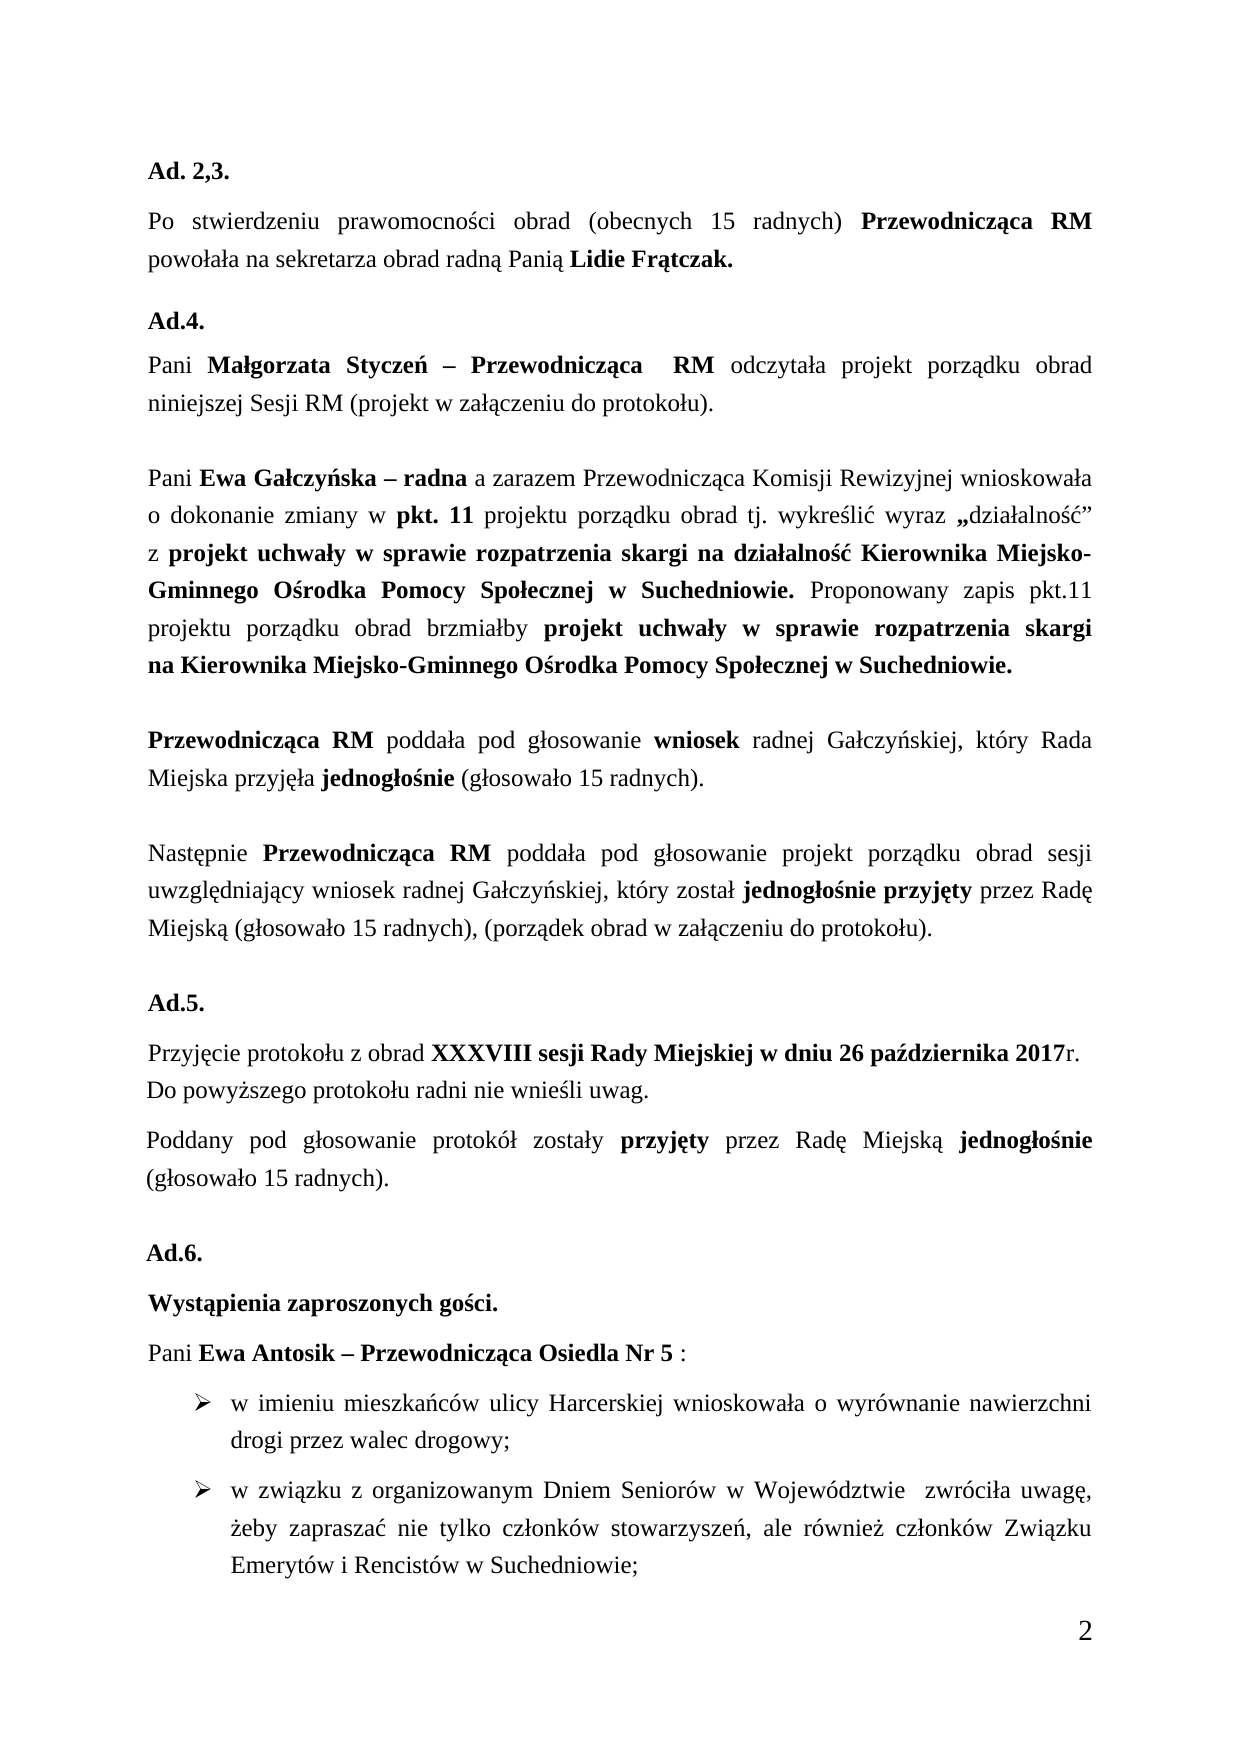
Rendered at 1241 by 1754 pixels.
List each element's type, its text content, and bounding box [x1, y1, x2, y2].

list Ad.5. [148, 979, 1093, 1016]
text Pani Ewa Gałczyńska – radna a zarazem Przewodnicząca Komisji Rewizyjnej wnioskowała o dokonanie zmiany w pkt. 11 projektu porządku obrad tj. wykreślić wyraz „działalność” z projekt uchwały w sprawie rozpatrzenia skargi na działalność Kierownika Miejsko-Gminnego Ośrodka Pomocy Społecznej w Suchedniowie. Proponowany zapis pkt.11 projektu porządku obrad brzmiałby projekt uchwały w sprawie rozpatrzenia skargi na Kierownika Miejsko-Gminnego Ośrodka Pomocy Społecznej w Suchedniowie. [148, 454, 1093, 679]
text Przewodnicząca RM poddała pod głosowanie wniosek radnej Gałczyńskiej, który Rada Miejska przyjęła jednogłośnie (głosowało 15 radnych). [148, 716, 1093, 791]
list Następnie Przewodnicząca RM poddała pod głosowanie projekt porządku obrad sesji uwzględniający wniosek radnej Gałczyńskiej, który został jednogłośnie przyjęty przez Radę Miejską (głosowało 15 radnych), (porządek obrad w załączeniu do protokołu). [148, 829, 1093, 941]
text Pani Małgorzata Styczeń – Przewodnicząca RM odczytała projekt porządku obrad niniejszej Sesji RM (projekt w załączeniu do protokołu). [148, 341, 1093, 416]
list w związku z organizowanym Dniem Seniorów w Województwie zwróciła uwagę, żeby zapraszać nie tylko członków stowarzyszeń, ale również członków Związku Emerytów i Rencistów w Suchedniowie; [193, 1466, 1093, 1579]
list Wystąpienia zaproszonych gości. [148, 1279, 1093, 1316]
list w imieniu mieszkańców ulicy Harcerskiej wnioskowała o wyrównanie nawierzchni drogi przez walec drogowy; [193, 1379, 1093, 1454]
subtitle Ad. 2,3. [148, 148, 1093, 185]
list Pani Ewa Antosik – Przewodnicząca Osiedla Nr 5 : [148, 1329, 1093, 1366]
text Po stwierdzeniu prawomocności obrad (obecnych 15 radnych) Przewodnicząca RM powołała na sekretarza obrad radną Panią Lidie Frątczak. [148, 198, 1093, 273]
list Przyjęcie protokołu z obrad XXXVIII sesji Rady Miejskiej w dniu 26 października 2017r. [148, 1029, 1093, 1066]
list Ad.6. [146, 1229, 1093, 1266]
list Do powyższego protokołu radni nie wnieśli uwag. [146, 1066, 1093, 1104]
subtitle Ad.4. [148, 298, 1093, 335]
list Poddany pod głosowanie protokół zostały przyjęty przez Radę Miejską jednogłośnie (głosowało 15 radnych). [146, 1116, 1093, 1191]
